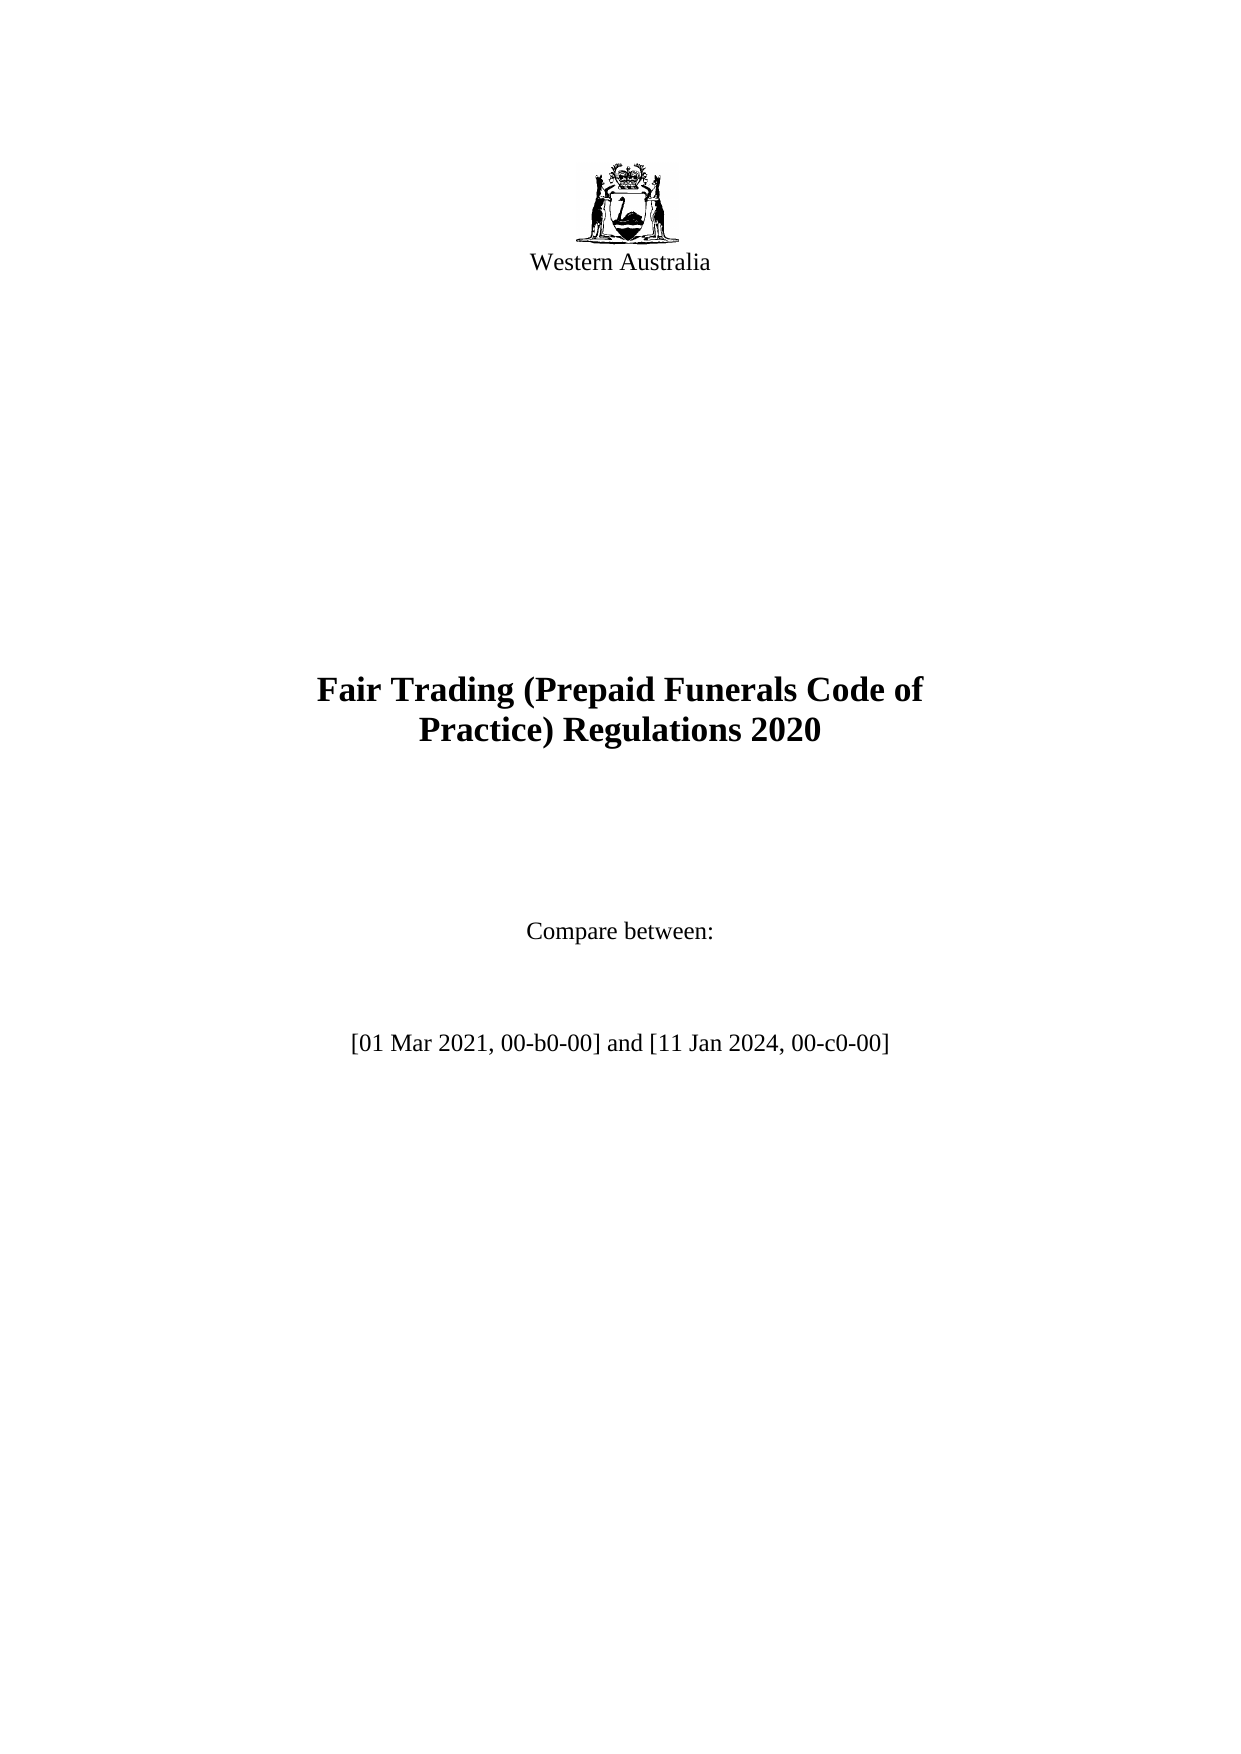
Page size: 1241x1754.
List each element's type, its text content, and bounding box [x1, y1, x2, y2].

text Fair Trading (Prepaid Funerals Code of Practice) Regulations 2020 [251, 668, 990, 749]
text Compare between: [251, 916, 990, 945]
picture [575, 162, 679, 246]
text [01 Mar 2021, 00-b0-00] and [11 Jan 2024, 00-c0-00] [251, 1028, 990, 1057]
text Western Australia [251, 247, 990, 276]
